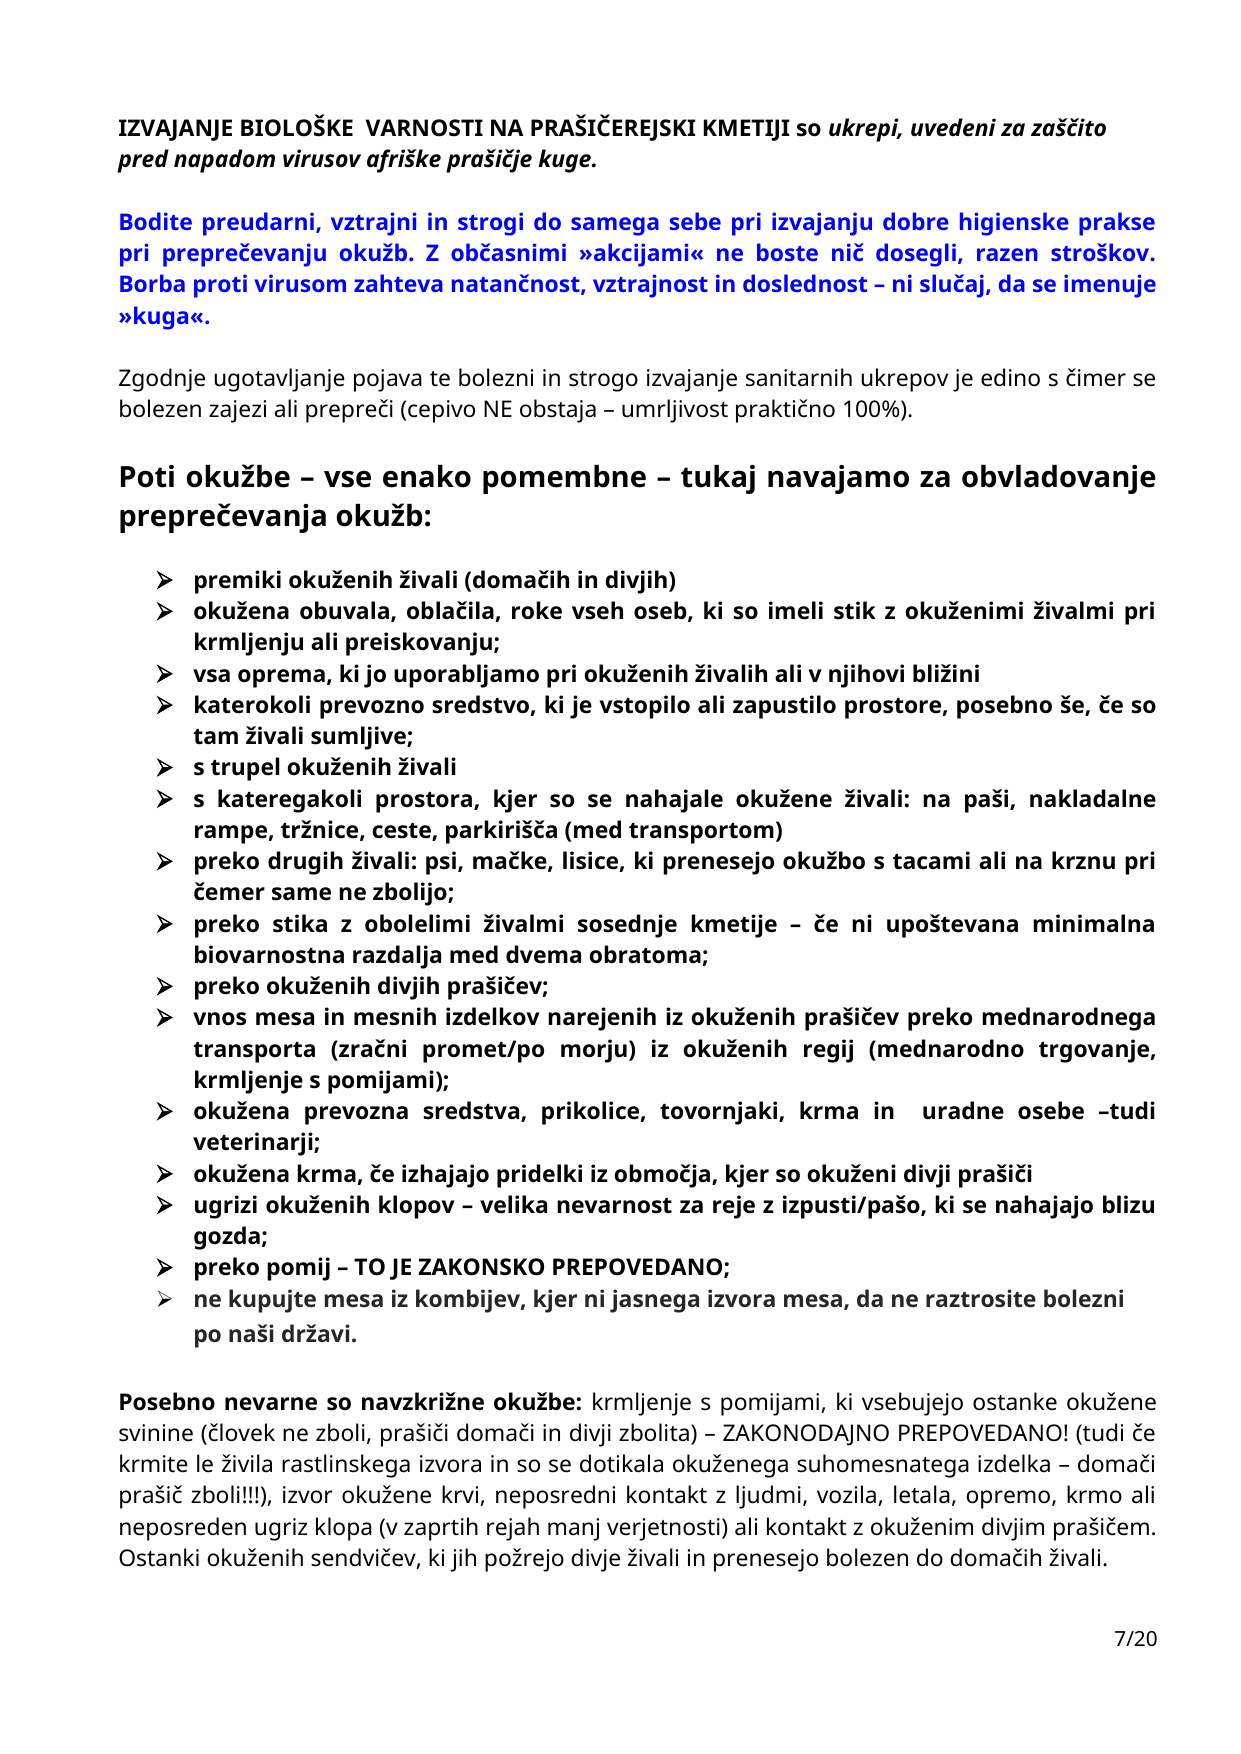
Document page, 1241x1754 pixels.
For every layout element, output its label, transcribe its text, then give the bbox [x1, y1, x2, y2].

list preko drugih živali: psi, mačke, lisice, ki prenesejo okužbo s tacami ali na krznu pri čemer same ne zbolijo; [156, 845, 1157, 907]
list vnos mesa in mesnih izdelkov narejenih iz okuženih prašičev preko mednarodnega transporta (zračni promet/po morju) iz okuženih regij (mednarodno trgovanje, krmljenje s pomijami); [156, 1001, 1157, 1095]
text IZVAJANJE BIOLOŠKE VARNOSTI NA PRAŠIČEREJSKI KMETIJI so ukrepi, uvedeni za zaščito pred napadom virusov afriške prašičje kuge. [118, 112, 1157, 175]
list s kateregakoli prostora, kjer so se nahajale okužene živali: na paši, nakladalne rampe, tržnice, ceste, parkirišča (med transportom) [156, 782, 1157, 845]
list preko pomij – TO JE ZAKONSKO PREPOVEDANO; [156, 1251, 1157, 1282]
text Posebno nevarne so navzkrižne okužbe: krmljenje s pomijami, ki vsebujejo ostanke okužene svinine (človek ne zboli, prašiči domači in divji zbolita) – ZAKONODAJNO PREPOVEDANO! (tudi če krmite le živila rastlinskega izvora in so se dotikala okuženega suhomesnatega izdelka – domači prašič zboli!!!), izvor okužene krvi, neposredni kontakt z ljudmi, vozila, letala, opremo, krmo ali neposreden ugriz klopa (v zaprtih rejah manj verjetnosti) ali kontakt z okuženim divjim prašičem. Ostanki okuženih sendvičev, ki jih požrejo divje živali in prenesejo bolezen do domačih živali. [118, 1386, 1157, 1573]
text Bodite preudarni, vztrajni in strogi do samega sebe pri izvajanju dobre higienske prakse pri preprečevanju okužb. Z občasnimi »akcijami« ne boste nič dosegli, razen stroškov. Borba proti virusom zahteva natančnost, vztrajnost in doslednost – ni slučaj, da se imenuje »kuga«. [118, 206, 1157, 331]
list vsa oprema, ki jo uporabljamo pri okuženih živalih ali v njihovi bližini [156, 657, 1157, 689]
list ugrizi okuženih klopov – velika nevarnost za reje z izpusti/pašo, ki se nahajajo blizu gozda; [156, 1189, 1157, 1251]
list katerokoli prevozno sredstvo, ki je vstopilo ali zapustilo prostore, posebno še, če so tam živali sumljive; [156, 689, 1157, 751]
list ne kupujte mesa iz kombijev, kjer ni jasnega izvora mesa, da ne raztrosite bolezni po naši državi. [156, 1282, 1157, 1350]
text Poti okužbe – vse enako pomembne – tukaj navajamo za obvladovanje preprečevanja okužb: [118, 456, 1157, 535]
list okužena prevozna sredstva, prikolice, tovornjaki, krma in uradne osebe –tudi veterinarji; [156, 1095, 1157, 1157]
list okužena obuvala, oblačila, roke vseh oseb, ki so imeli stik z okuženimi živalmi pri krmljenju ali preiskovanju; [156, 595, 1157, 657]
list okužena krma, če izhajajo pridelki iz območja, kjer so okuženi divji prašiči [156, 1157, 1157, 1189]
list premiki okuženih živali (domačih in divjih) [156, 564, 1157, 595]
list preko okuženih divjih prašičev; [156, 970, 1157, 1001]
text Zgodnje ugotavljanje pojava te bolezni in strogo izvajanje sanitarnih ukrepov je edino s čimer se bolezen zajezi ali prepreči (cepivo NE obstaja – umrljivost praktično 100%). [118, 362, 1157, 425]
list s trupel okuženih živali [156, 751, 1157, 782]
list preko stika z obolelimi živalmi sosednje kmetije – če ni upoštevana minimalna biovarnostna razdalja med dvema obratoma; [156, 907, 1157, 970]
